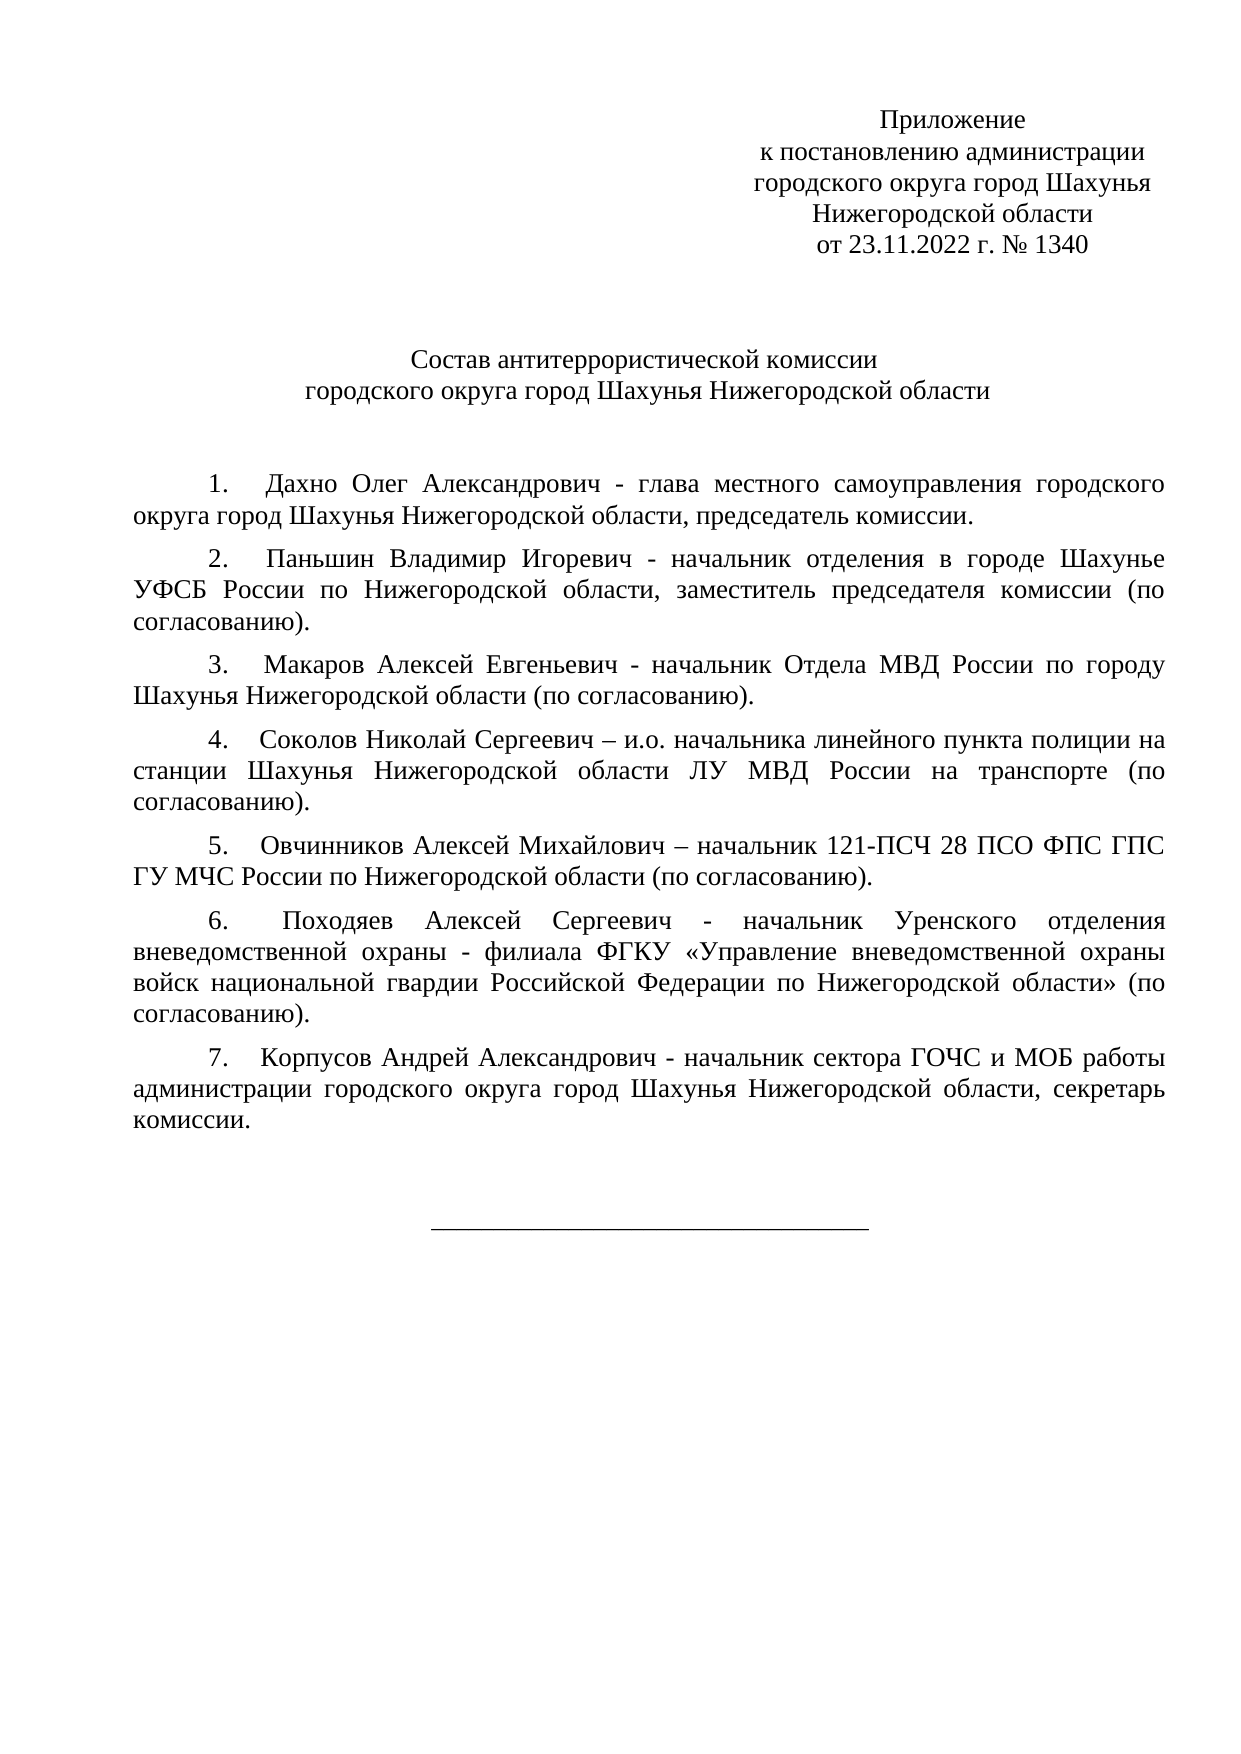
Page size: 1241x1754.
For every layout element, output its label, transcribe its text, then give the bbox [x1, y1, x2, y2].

text от 23.11.2022 г. № 1340 [738, 228, 1167, 259]
list Макаров Алексей Евгеньевич - начальник Отдела МВД России по городу Шахунья Нижегородской области (по согласованию). [133, 648, 1167, 711]
list Соколов Николай Сергеевич – и.о. начальника линейного пункта полиции на станции Шахунья Нижегородской области ЛУ МВД России на транспорте (по согласованию). [133, 723, 1167, 817]
list Паньшин Владимир Игоревич - начальник отделения в городе Шахунье УФСБ России по Нижегородской области, заместитель председателя комиссии (по согласованию). [133, 542, 1167, 636]
text ___________________________________ [133, 1204, 1167, 1233]
text Состав антитеррористической комиссии городского округа город Шахунья Нижегородской области [133, 343, 1162, 406]
list Овчинников Алексей Михайлович – начальник 121-ПСЧ 28 ПСО ФПС ГПС ГУ МЧС России по Нижегородской области (по согласованию). [133, 829, 1167, 891]
text Приложение [738, 103, 1167, 134]
text к постановлению администрации городского округа город Шахунья Нижегородской области [738, 134, 1167, 228]
list Дахно Олег Александрович - глава местного самоуправления городского округа город Шахунья Нижегородской области, председатель комиссии. [133, 468, 1167, 530]
list Корпусов Андрей Александрович - начальник сектора ГОЧС и МОБ работы администрации городского округа город Шахунья Нижегородской области, секретарь комиссии. [133, 1041, 1167, 1134]
list Походяев Алексей Сергеевич - начальник Уренского отделения вневедомственной охраны - филиала ФГКУ «Управление вневедомственной охраны войск национальной гвардии Российской Федерации по Нижегородской области» (по согласованию). [133, 904, 1167, 1028]
